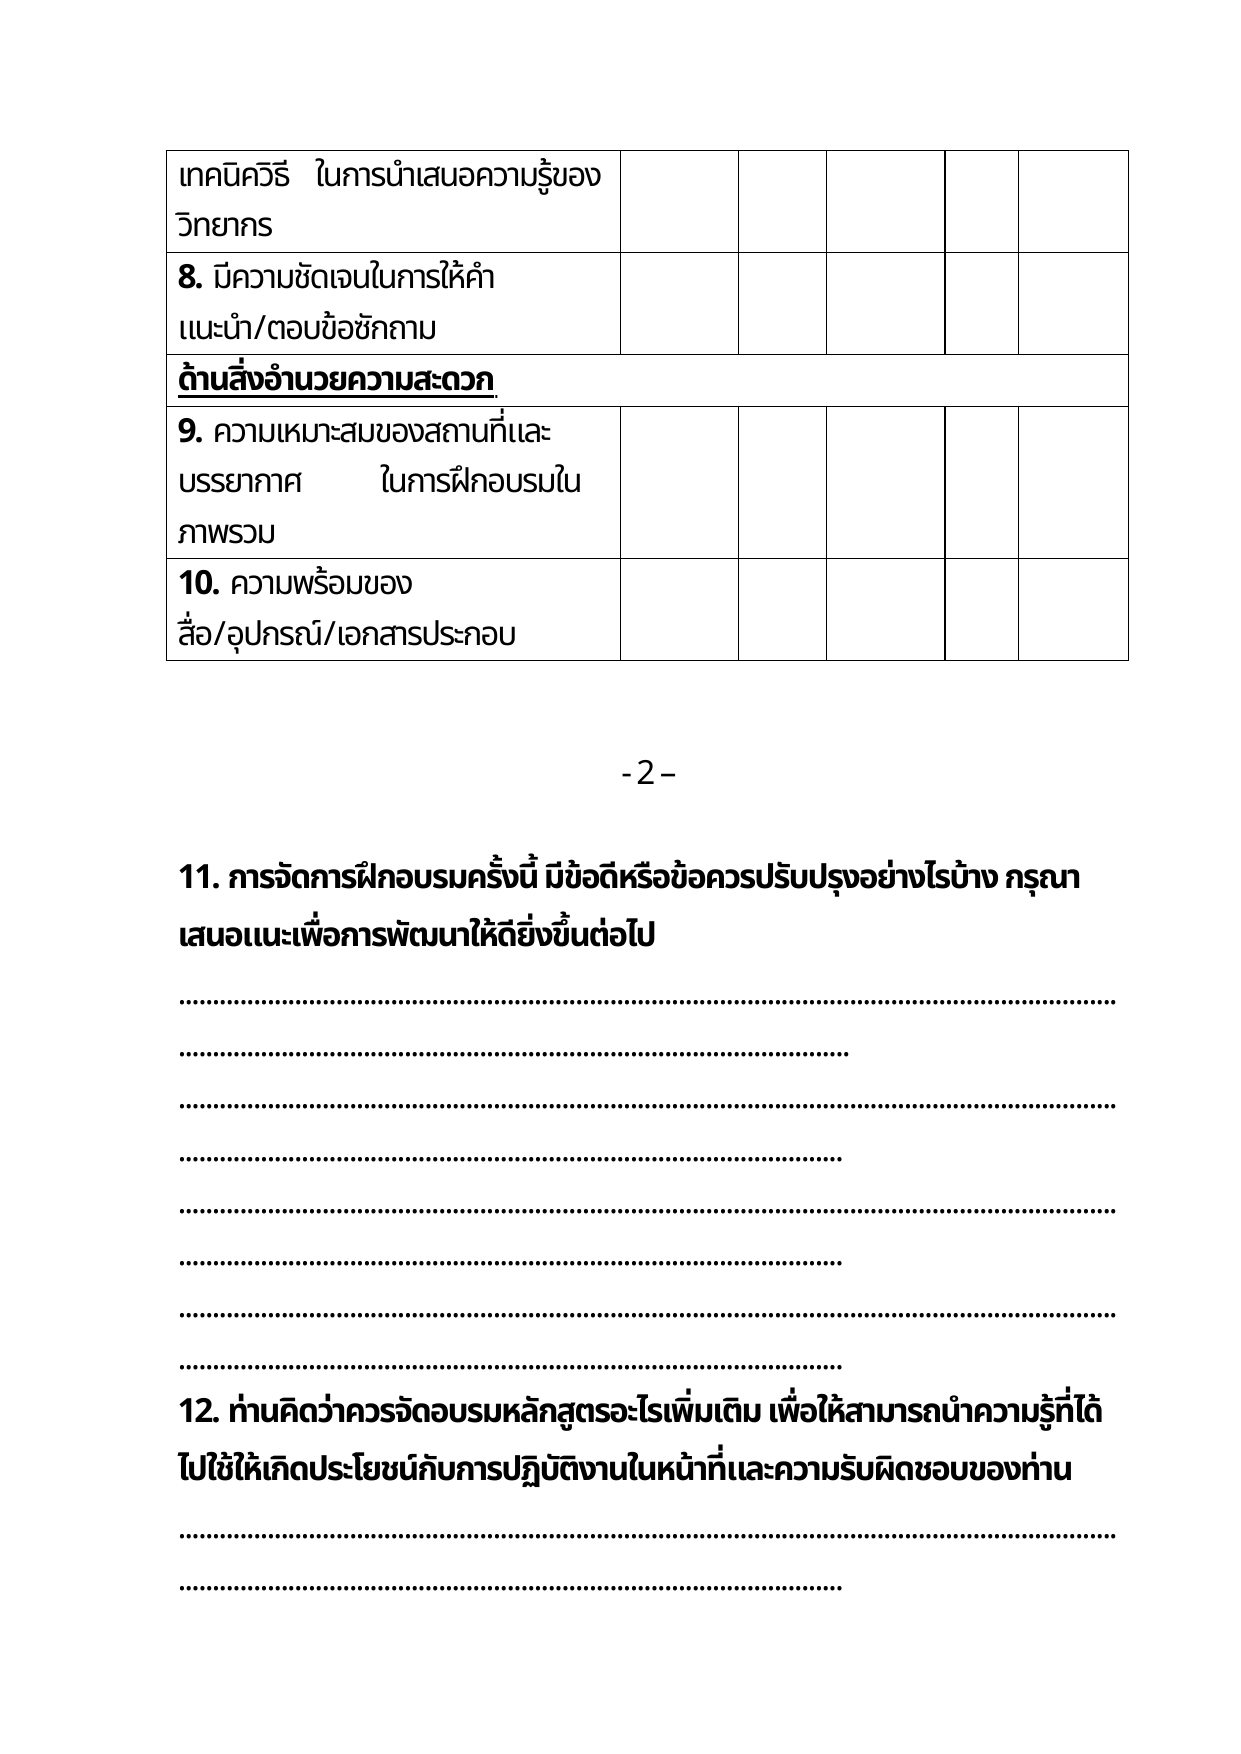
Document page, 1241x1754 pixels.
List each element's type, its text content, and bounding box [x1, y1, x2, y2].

table_cell [827, 559, 944, 660]
table_cell [1019, 151, 1128, 252]
table_cell [1019, 253, 1128, 354]
table_cell [946, 559, 1018, 660]
table_cell 9. ความเหมาะสมของสถานที่และบรรยากาศ ในการฝึกอบรมในภาพรวม [167, 407, 620, 558]
table_cell [739, 151, 826, 252]
table_cell [739, 559, 826, 660]
table_cell [827, 253, 944, 354]
table_cell 10. ความพร้อมของสื่อ/อุปกรณ์/เอกสารประกอบ [167, 559, 620, 660]
text 12. ท่านคิดว่าควรจัดอบรมหลักสูตรอะไรเพิ่มเติม เพื่อให้สามารถนำความรู้ที่ได้ไปใช้ให้เกิดประโยชน์กับการปฏิบัติงานในหน้าที่และความรับผิดชอบของท่าน [177, 1386, 1122, 1495]
table_cell 8. มีความชัดเจนในการให้คำแนะนำ/ตอบข้อซักถาม [167, 253, 620, 354]
table_cell [621, 151, 738, 252]
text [177, 1502, 1122, 1600]
table_cell [946, 253, 1018, 354]
table_cell [1019, 407, 1128, 558]
text - 2 – [177, 748, 1122, 794]
table_cell [739, 407, 826, 558]
table_cell [1019, 559, 1128, 660]
table_cell [946, 151, 1018, 252]
text ........................................................................................................................................................................................................................................... [177, 969, 1122, 1066]
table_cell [167, 151, 620, 252]
table_cell [946, 407, 1018, 558]
table_cell [827, 407, 944, 558]
table_cell [621, 407, 738, 558]
table_cell [827, 151, 944, 252]
table_cell [621, 253, 738, 354]
table_cell ด้านสิ่งอำนวยความสะดวก [167, 355, 1128, 406]
table_cell [621, 559, 738, 660]
text 11. การจัดการฝึกอบรมครั้งนี้ มีข้อดีหรือข้อควรปรับปรุงอย่างไรบ้าง กรุณาเสนอแนะเพื่อการพัฒนาให้ดียิ่งขึ้นต่อไป [177, 853, 1122, 961]
table_cell [739, 253, 826, 354]
